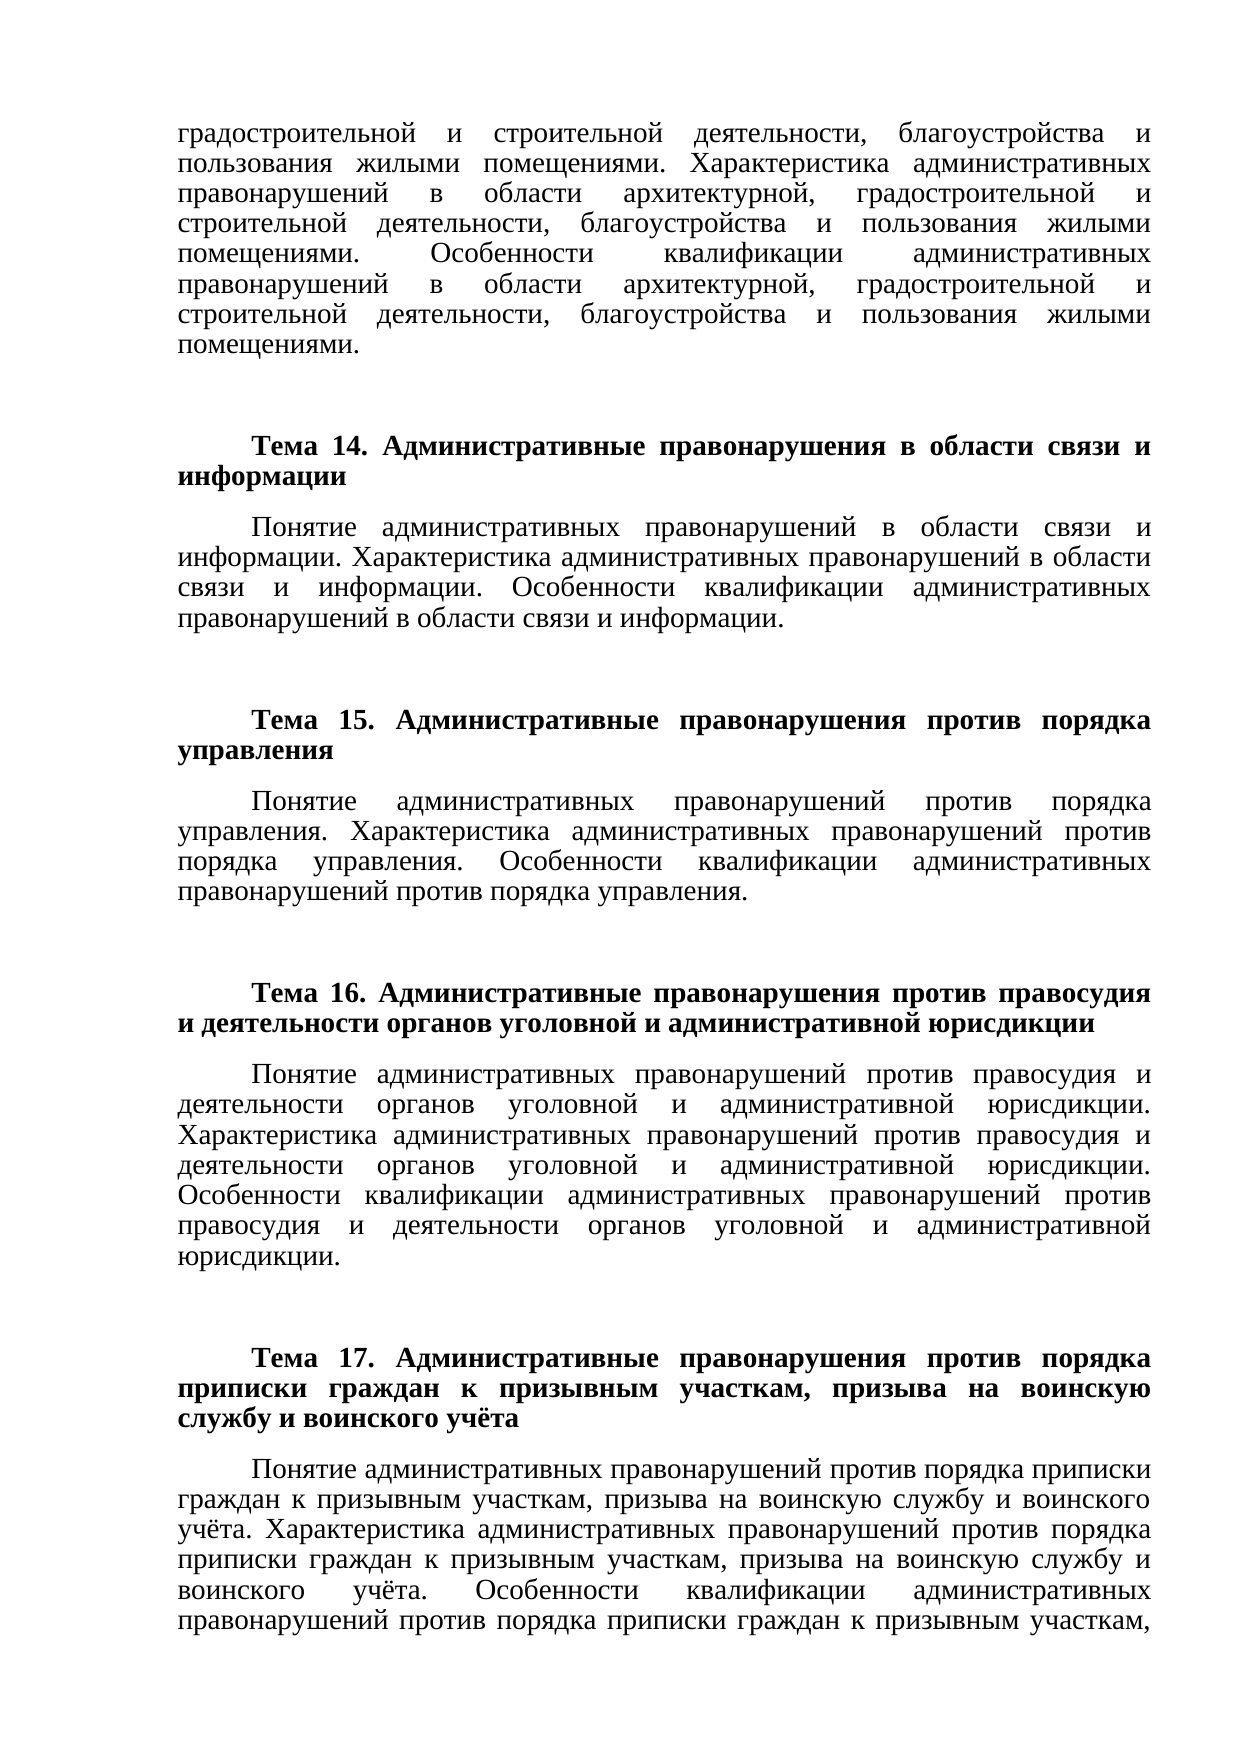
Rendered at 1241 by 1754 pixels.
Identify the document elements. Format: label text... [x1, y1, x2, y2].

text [177, 1454, 1152, 1636]
text Тема 16. Административные правонарушения против правосудия и деятельности органов уголовной и административной юрисдикции [177, 979, 1152, 1039]
text Тема 15. Административные правонарушения против порядка управления [177, 705, 1152, 765]
text Понятие административных правонарушений в области связи и информации. Характеристика административных правонарушений в области связи и информации. Особенности квалификации административных правонарушений в области связи и информации. [177, 513, 1152, 633]
text Понятие административных правонарушений против правосудия и деятельности органов уголовной и административной юрисдикции. Характеристика административных правонарушений против правосудия и деятельности органов уголовной и административной юрисдикции. Особенности квалификации административных правонарушений против правосудия и деятельности органов уголовной и административной юрисдикции. [177, 1060, 1152, 1271]
text Тема 14. Административные правонарушения в области связи и информации [177, 431, 1152, 492]
text Тема 17. Административные правонарушения против порядка приписки граждан к призывным участкам, призыва на воинскую службу и воинского учёта [177, 1343, 1152, 1433]
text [177, 118, 1152, 360]
text Понятие административных правонарушений против порядка управления. Характеристика административных правонарушений против порядка управления. Особенности квалификации административных правонарушений против порядка управления. [177, 786, 1152, 907]
